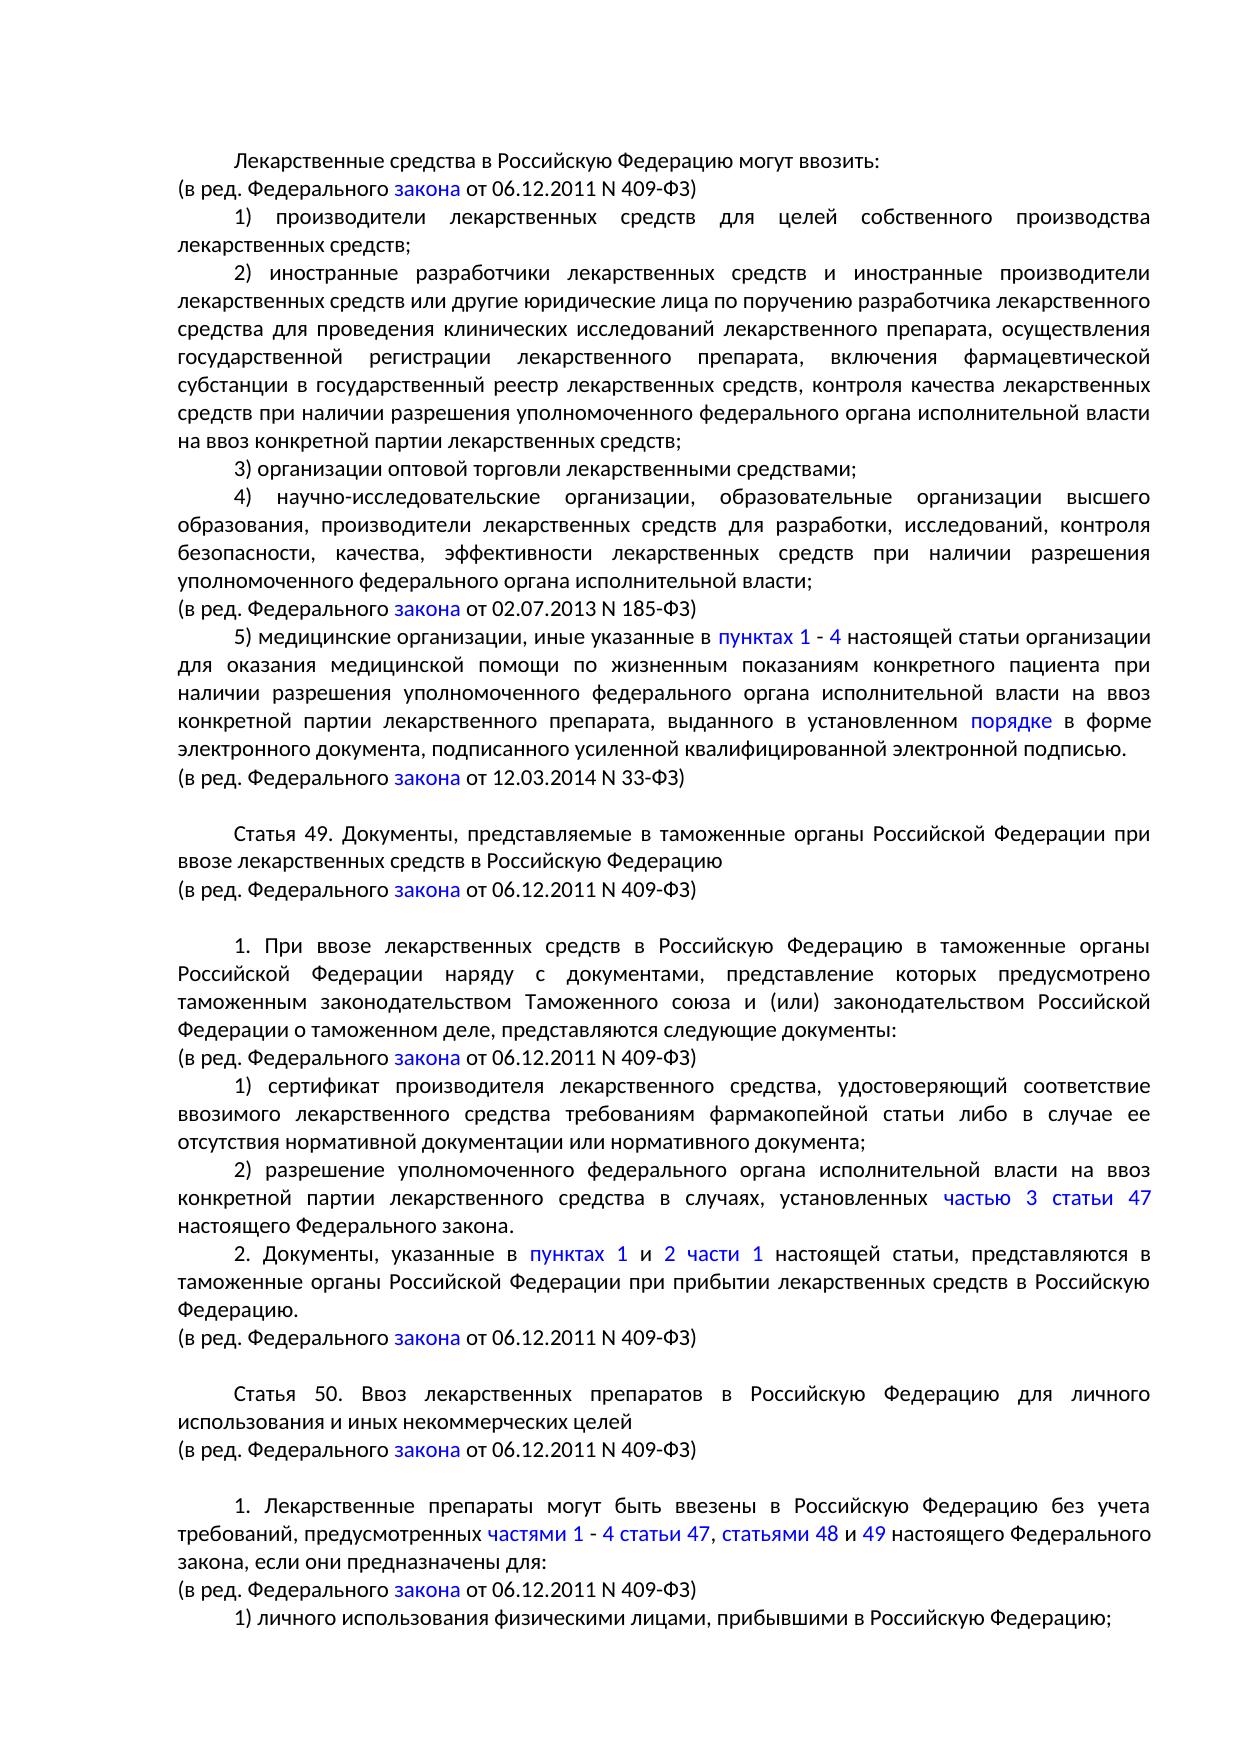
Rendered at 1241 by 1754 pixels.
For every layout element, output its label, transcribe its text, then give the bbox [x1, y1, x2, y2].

text (в ред. Федерального закона от 06.12.2011 N 409-ФЗ) [177, 1043, 1152, 1071]
text 3) организации оптовой торговли лекарственными средствами; [177, 454, 1152, 482]
text (в ред. Федерального закона от 12.03.2014 N 33-ФЗ) [177, 763, 1152, 791]
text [177, 1575, 1152, 1603]
text (в ред. Федерального закона от 06.12.2011 N 409-ФЗ) [177, 1323, 1152, 1351]
text 5) медицинские организации, иные указанные в пунктах 1 - 4 настоящей статьи организации для оказания медицинской помощи по жизненным показаниям конкретного пациента при наличии разрешения уполномоченного федерального органа исполнительной власти на ввоз конкретной партии лекарственного препарата, выданного в установленном порядке в форме электронного документа, подписанного усиленной квалифицированной электронной подписью. [177, 622, 1152, 763]
text 2) иностранные разработчики лекарственных средств и иностранные производители лекарственных средств или другие юридические лица по поручению разработчика лекарственного средства для проведения клинических исследований лекарственного препарата, осуществления государственной регистрации лекарственного препарата, включения фармацевтической субстанции в государственный реестр лекарственных средств, контроля качества лекарственных средств при наличии разрешения уполномоченного федерального органа исполнительной власти на ввоз конкретной партии лекарственных средств; [177, 258, 1152, 454]
text 1. При ввозе лекарственных средств в Российскую Федерацию в таможенные органы Российской Федерации наряду с документами, представление которых предусмотрено таможенным законодательством Таможенного союза и (или) законодательством Российской Федерации о таможенном деле, представляются следующие документы: [177, 931, 1152, 1043]
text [177, 174, 1152, 202]
text (в ред. Федерального закона от 06.12.2011 N 409-ФЗ) [177, 875, 1152, 903]
text Статья 50. Ввоз лекарственных препаратов в Российскую Федерацию для личного использования и иных некоммерческих целей [177, 1379, 1152, 1435]
text 4) научно-исследовательские организации, образовательные организации высшего образования, производители лекарственных средств для разработки, исследований, контроля безопасности, качества, эффективности лекарственных средств при наличии разрешения уполномоченного федерального органа исполнительной власти; [177, 482, 1152, 594]
text 1) производители лекарственных средств для целей собственного производства лекарственных средств; [177, 202, 1152, 258]
text 1. Лекарственные препараты могут быть ввезены в Российскую Федерацию без учета требований, предусмотренных частями 1 - 4 статьи 47, статьями 48 и 49 настоящего Федерального закона, если они предназначены для: [177, 1491, 1152, 1575]
text Статья 49. Документы, представляемые в таможенные органы Российской Федерации при ввозе лекарственных средств в Российскую Федерацию [177, 819, 1152, 875]
text 2. Документы, указанные в пунктах 1 и 2 части 1 настоящей статьи, представляются в таможенные органы Российской Федерации при прибытии лекарственных средств в Российскую Федерацию. [177, 1239, 1152, 1323]
text (в ред. Федерального закона от 06.12.2011 N 409-ФЗ) [177, 1435, 1152, 1463]
text 2) разрешение уполномоченного федерального органа исполнительной власти на ввоз конкретной партии лекарственного средства в случаях, установленных частью 3 статьи 47 настоящего Федерального закона. [177, 1155, 1152, 1239]
text Лекарственные средства в Российскую Федерацию могут ввозить: [177, 146, 1152, 174]
text 1) личного использования физическими лицами, прибывшими в Российскую Федерацию; [177, 1603, 1152, 1631]
text 1) сертификат производителя лекарственного средства, удостоверяющий соответствие ввозимого лекарственного средства требованиям фармакопейной статьи либо в случае ее отсутствия нормативной документации или нормативного документа; [177, 1071, 1152, 1155]
text (в ред. Федерального закона от 02.07.2013 N 185-ФЗ) [177, 594, 1152, 622]
